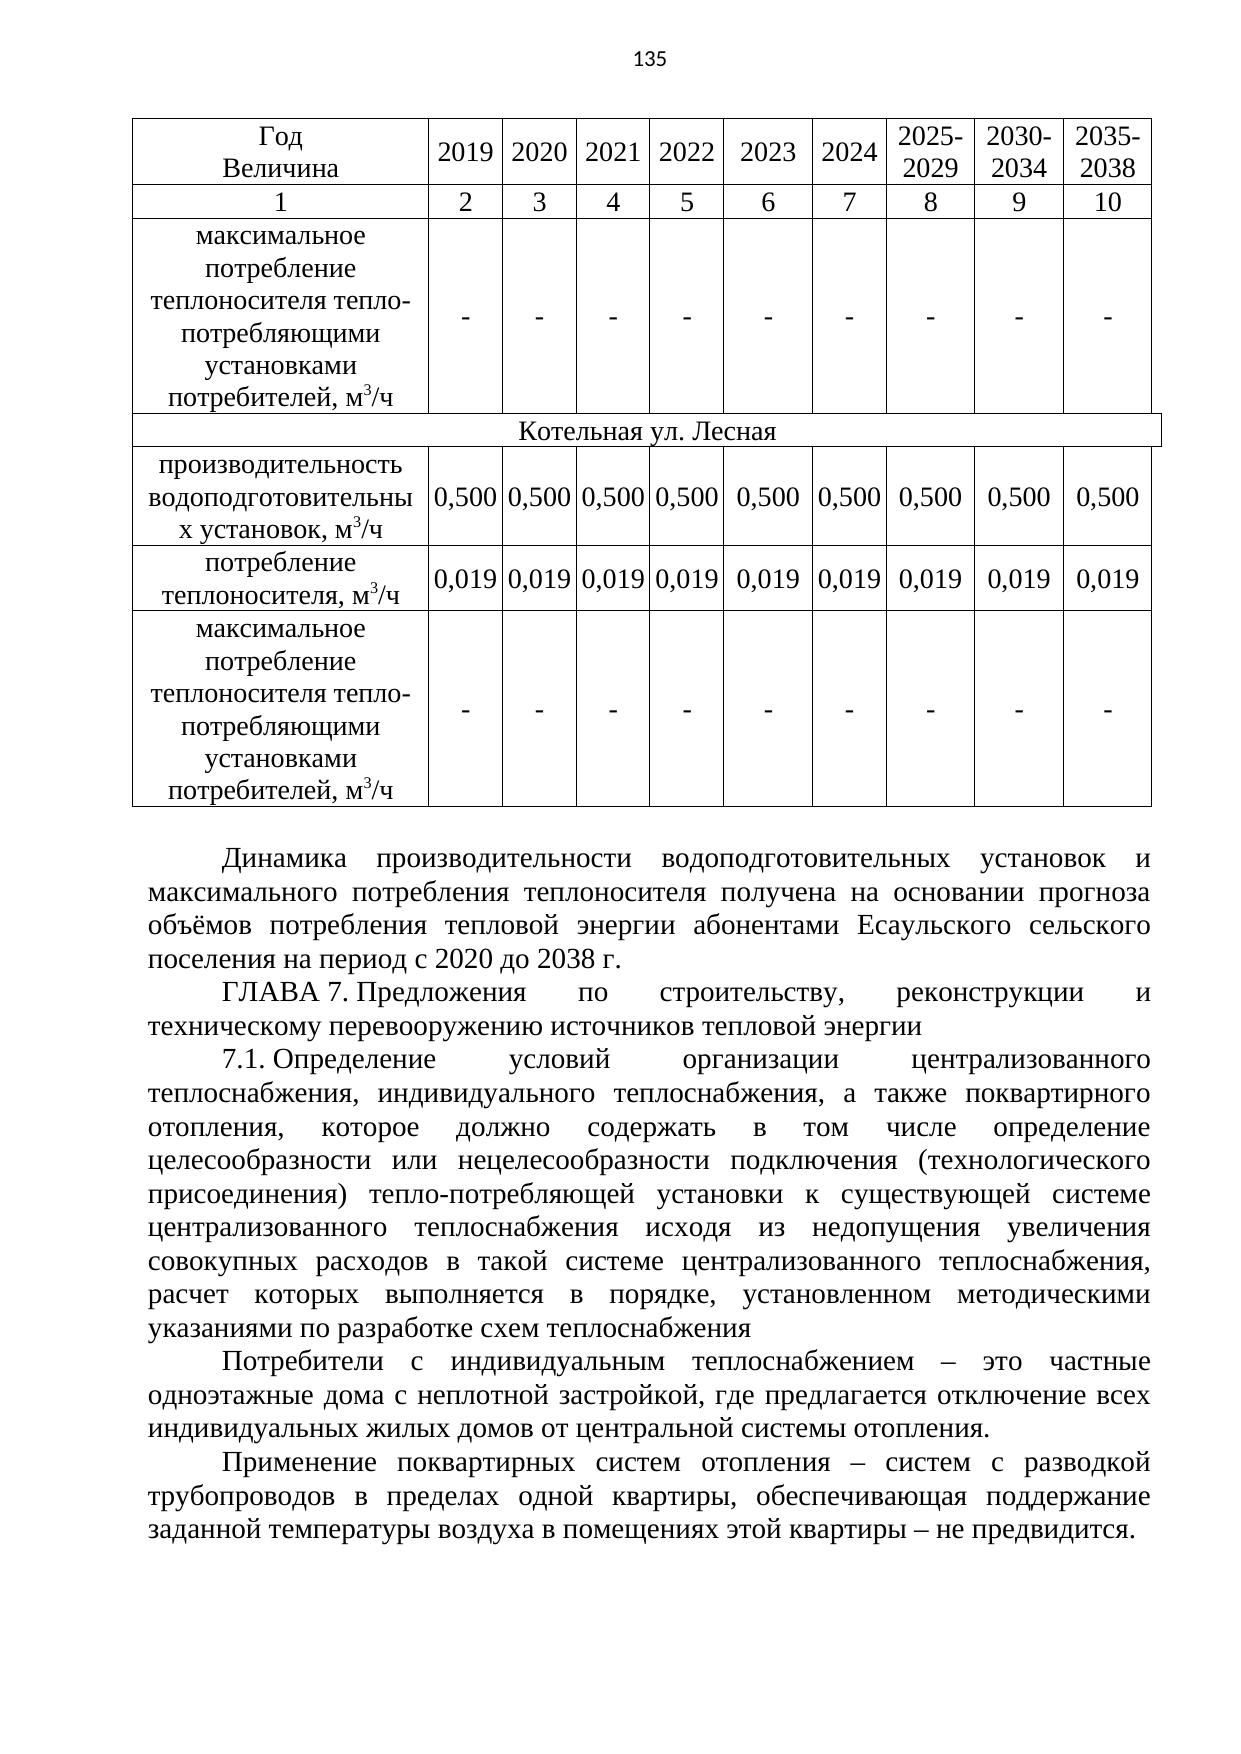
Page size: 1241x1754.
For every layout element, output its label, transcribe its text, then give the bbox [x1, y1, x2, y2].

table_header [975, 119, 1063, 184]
text Применение поквартирных систем отопления – систем с разводкой трубопроводов в пределах одной квартиры, обеспечивающая поддержание заданной температуры воздуха в помещениях этой квартиры – не предвидится. [148, 1444, 1152, 1545]
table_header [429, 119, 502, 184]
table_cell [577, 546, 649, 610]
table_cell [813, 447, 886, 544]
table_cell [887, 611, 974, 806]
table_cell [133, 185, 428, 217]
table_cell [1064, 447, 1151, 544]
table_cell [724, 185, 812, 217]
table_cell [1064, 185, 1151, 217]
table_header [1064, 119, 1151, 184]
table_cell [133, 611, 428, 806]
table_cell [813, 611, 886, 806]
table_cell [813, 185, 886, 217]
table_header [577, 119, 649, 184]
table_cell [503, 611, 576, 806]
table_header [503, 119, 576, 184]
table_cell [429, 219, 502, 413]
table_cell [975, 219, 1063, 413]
text Динамика производительности водоподготовительных установок и максимального потребления теплоносителя получена на основании прогноза объёмов потребления тепловой энергии абонентами Есаульского сельского поселения на период с 2020 до 2038 г. [148, 840, 1152, 974]
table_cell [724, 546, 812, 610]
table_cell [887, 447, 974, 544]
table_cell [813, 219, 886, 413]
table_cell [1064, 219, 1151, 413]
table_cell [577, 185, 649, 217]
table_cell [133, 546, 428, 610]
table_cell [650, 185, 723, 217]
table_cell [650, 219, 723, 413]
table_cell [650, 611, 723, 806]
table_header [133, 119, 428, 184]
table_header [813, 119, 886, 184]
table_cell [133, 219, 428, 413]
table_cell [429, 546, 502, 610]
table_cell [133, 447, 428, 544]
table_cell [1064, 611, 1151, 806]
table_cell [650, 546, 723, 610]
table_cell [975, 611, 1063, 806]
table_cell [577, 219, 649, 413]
subtitle 7.1. Определение условий организации централизованного теплоснабжения, индивидуального теплоснабжения, а также поквартирного отопления, которое должно содержать в том числе определение целесообразности или нецелесообразности подключения (технологического присоединения) тепло-потребляющей установки к существующей системе централизованного теплоснабжения исходя из недопущения увеличения совокупных расходов в такой системе централизованного теплоснабжения, расчет которых выполняется в порядке, установленном методическими указаниями по разработке схем теплоснабжения [148, 1042, 1152, 1343]
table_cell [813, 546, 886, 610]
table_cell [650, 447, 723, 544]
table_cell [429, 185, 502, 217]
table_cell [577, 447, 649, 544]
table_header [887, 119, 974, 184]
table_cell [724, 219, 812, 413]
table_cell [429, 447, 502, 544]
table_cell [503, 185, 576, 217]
subtitle ГЛАВА 7. Предложения по строительству, реконструкции и техническому перевооружению источников тепловой энергии [148, 974, 1152, 1042]
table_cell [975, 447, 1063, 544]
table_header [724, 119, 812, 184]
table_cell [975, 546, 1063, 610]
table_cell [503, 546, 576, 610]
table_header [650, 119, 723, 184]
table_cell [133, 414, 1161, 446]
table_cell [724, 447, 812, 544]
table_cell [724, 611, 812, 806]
text Потребители с индивидуальным теплоснабжением – это частные одноэтажные дома с неплотной застройкой, где предлагается отключение всех индивидуальных жилых домов от центральной системы отопления. [148, 1343, 1152, 1444]
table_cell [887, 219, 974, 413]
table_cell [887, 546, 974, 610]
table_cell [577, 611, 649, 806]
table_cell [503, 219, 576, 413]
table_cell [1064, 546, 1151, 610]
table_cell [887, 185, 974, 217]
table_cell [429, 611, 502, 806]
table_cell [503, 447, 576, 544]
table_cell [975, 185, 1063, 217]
